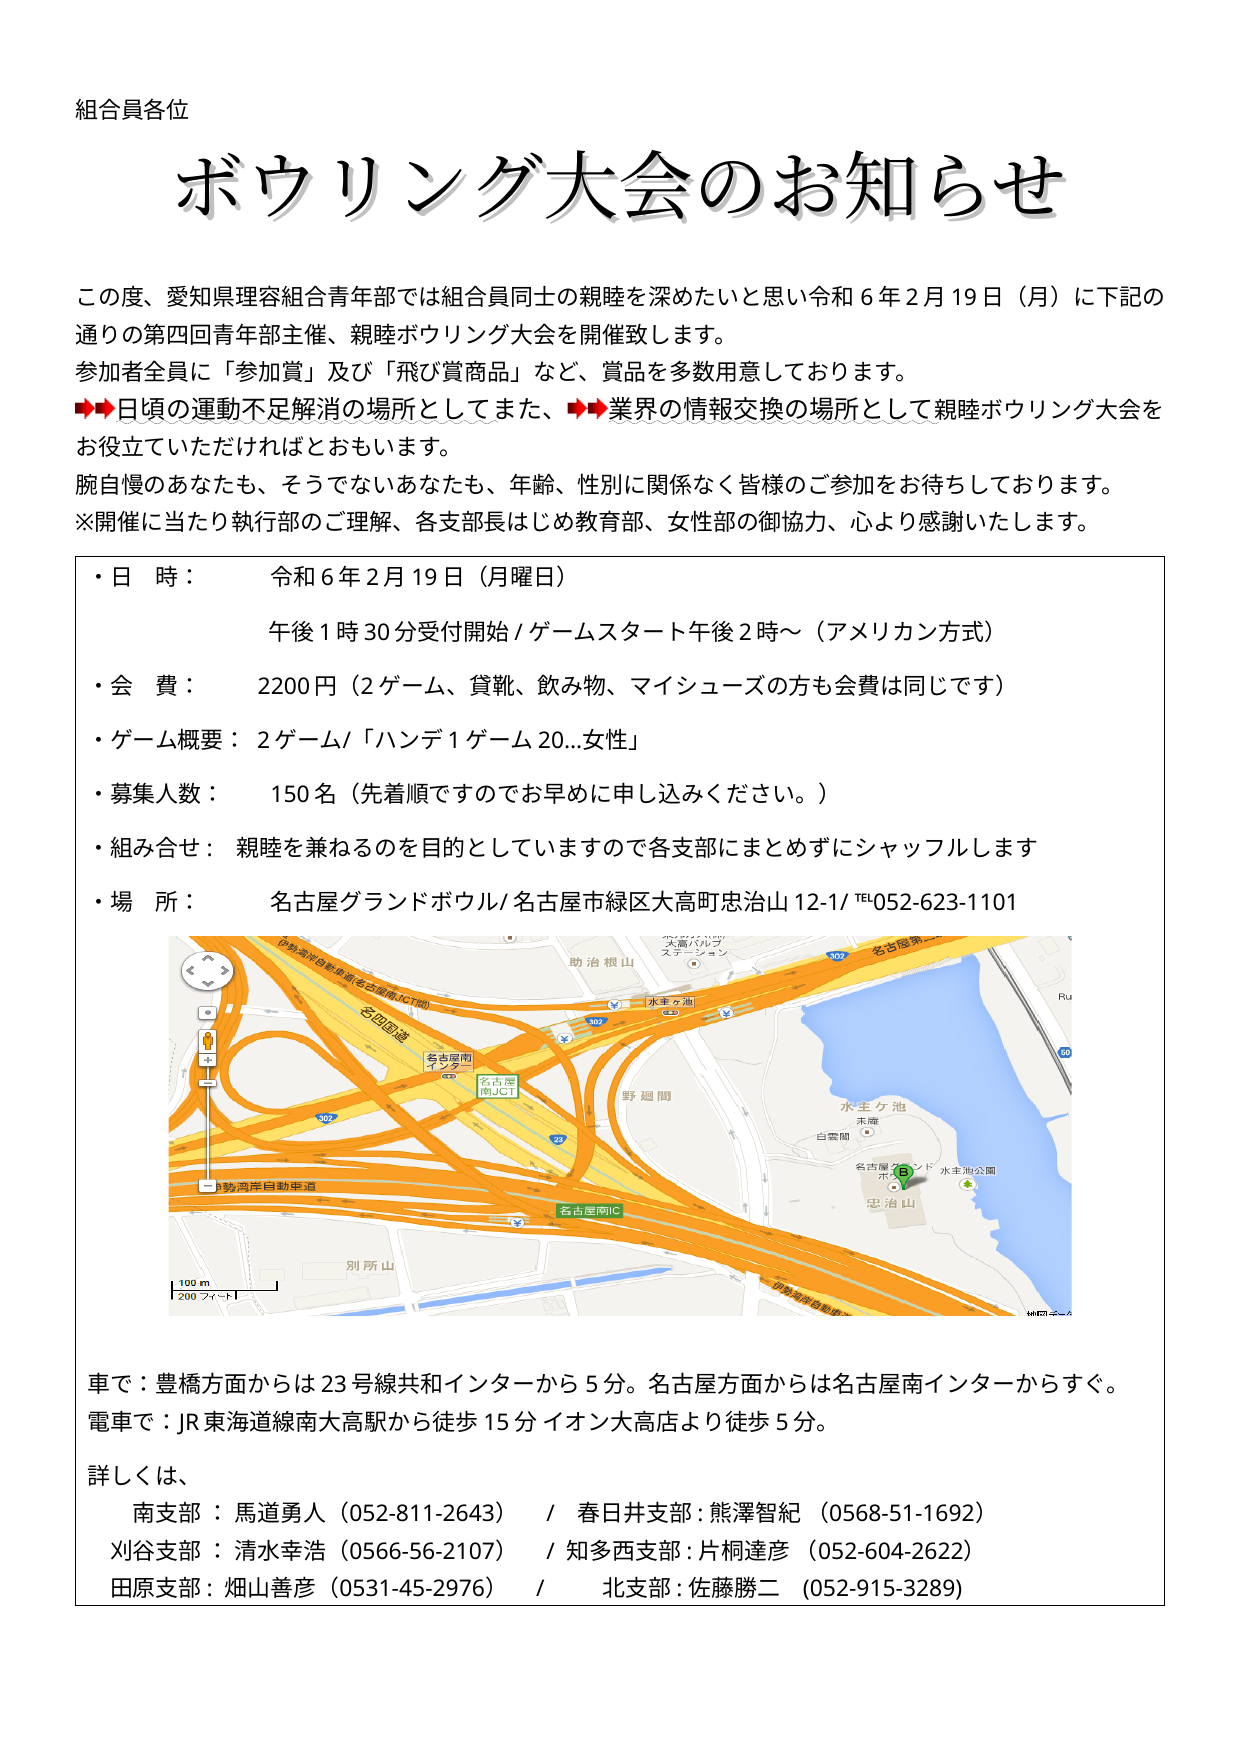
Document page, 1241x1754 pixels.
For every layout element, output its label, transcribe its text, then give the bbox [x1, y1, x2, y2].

picture [567, 398, 609, 419]
text 腕自慢のあなたも、そうでないあなたも、年齢、性別に関係なく皆様のご参加をお待ちしております。 [75, 464, 1165, 502]
text 参加者全員に「参加賞」及び「飛び賞商品」など、賞品を多数用意しております。 [75, 352, 1165, 389]
text ※開催に当たり執行部のご理解、各支部長はじめ教育部、女性部の御協力、心より感謝いたします。 [75, 502, 1165, 539]
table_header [76, 557, 1164, 1605]
picture [75, 398, 116, 419]
text 組合員各位 [75, 89, 1165, 127]
picture [168, 936, 1072, 1316]
text この度、愛知県理容組合青年部では組合員同士の親睦を深めたいと思い令和6年2月19日（月）に下記の通りの第四回青年部主催、親睦ボウリング大会を開催致します。 [75, 277, 1165, 352]
text 日頃の運動不足解消の場所としてまた、業界の情報交換の場所として親睦ボウリング大会をお役立ていただければとおもいます。 [75, 389, 1165, 464]
